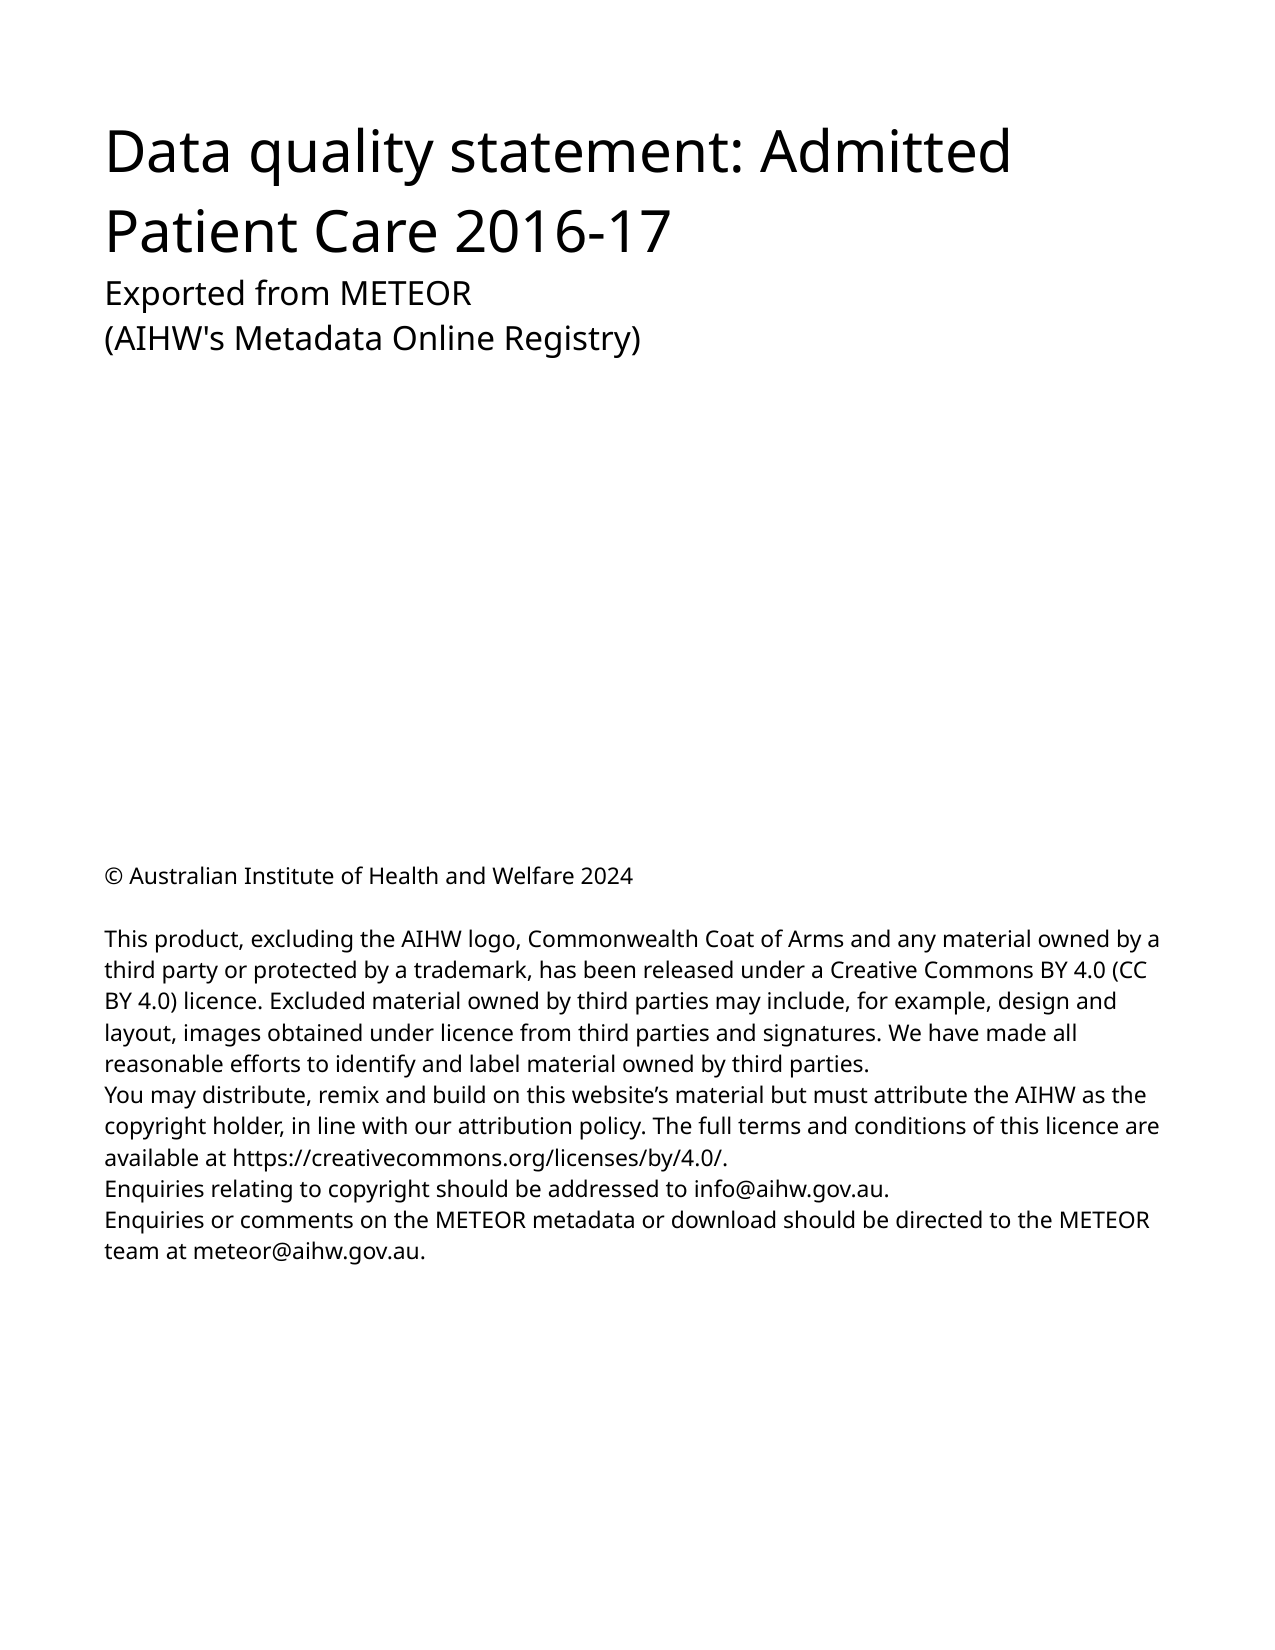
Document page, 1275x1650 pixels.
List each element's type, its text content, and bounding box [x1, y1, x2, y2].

text Enquiries or comments on the METEOR metadata or download should be directed to the METEOR team at meteor@aihw.gov.au. [104, 1204, 1171, 1266]
text © Australian Institute of Health and Welfare 2024 [104, 860, 1171, 891]
text You may distribute, remix and build on this website’s material but must attribute the AIHW as the copyright holder, in line with our attribution policy. The full terms and conditions of this licence are available at https://creativecommons.org/licenses/by/4.0/. [104, 1079, 1171, 1173]
text This product, excluding the AIHW logo, Commonwealth Coat of Arms and any material owned by a third party or protected by a trademark, has been released under a Creative Commons BY 4.0 (CC BY 4.0) licence. Excluded material owned by third parties may include, for example, design and layout, images obtained under licence from third parties and signatures. We have made all reasonable efforts to identify and label material owned by third parties. [104, 923, 1171, 1079]
subtitle Exported from METEOR [104, 269, 1171, 315]
subtitle (AIHW's Metadata Online Registry) [104, 315, 1171, 360]
title Data quality statement: Admitted Patient Care 2016-17 [104, 110, 1171, 269]
text Enquiries relating to copyright should be addressed to info@aihw.gov.au. [104, 1173, 1171, 1204]
